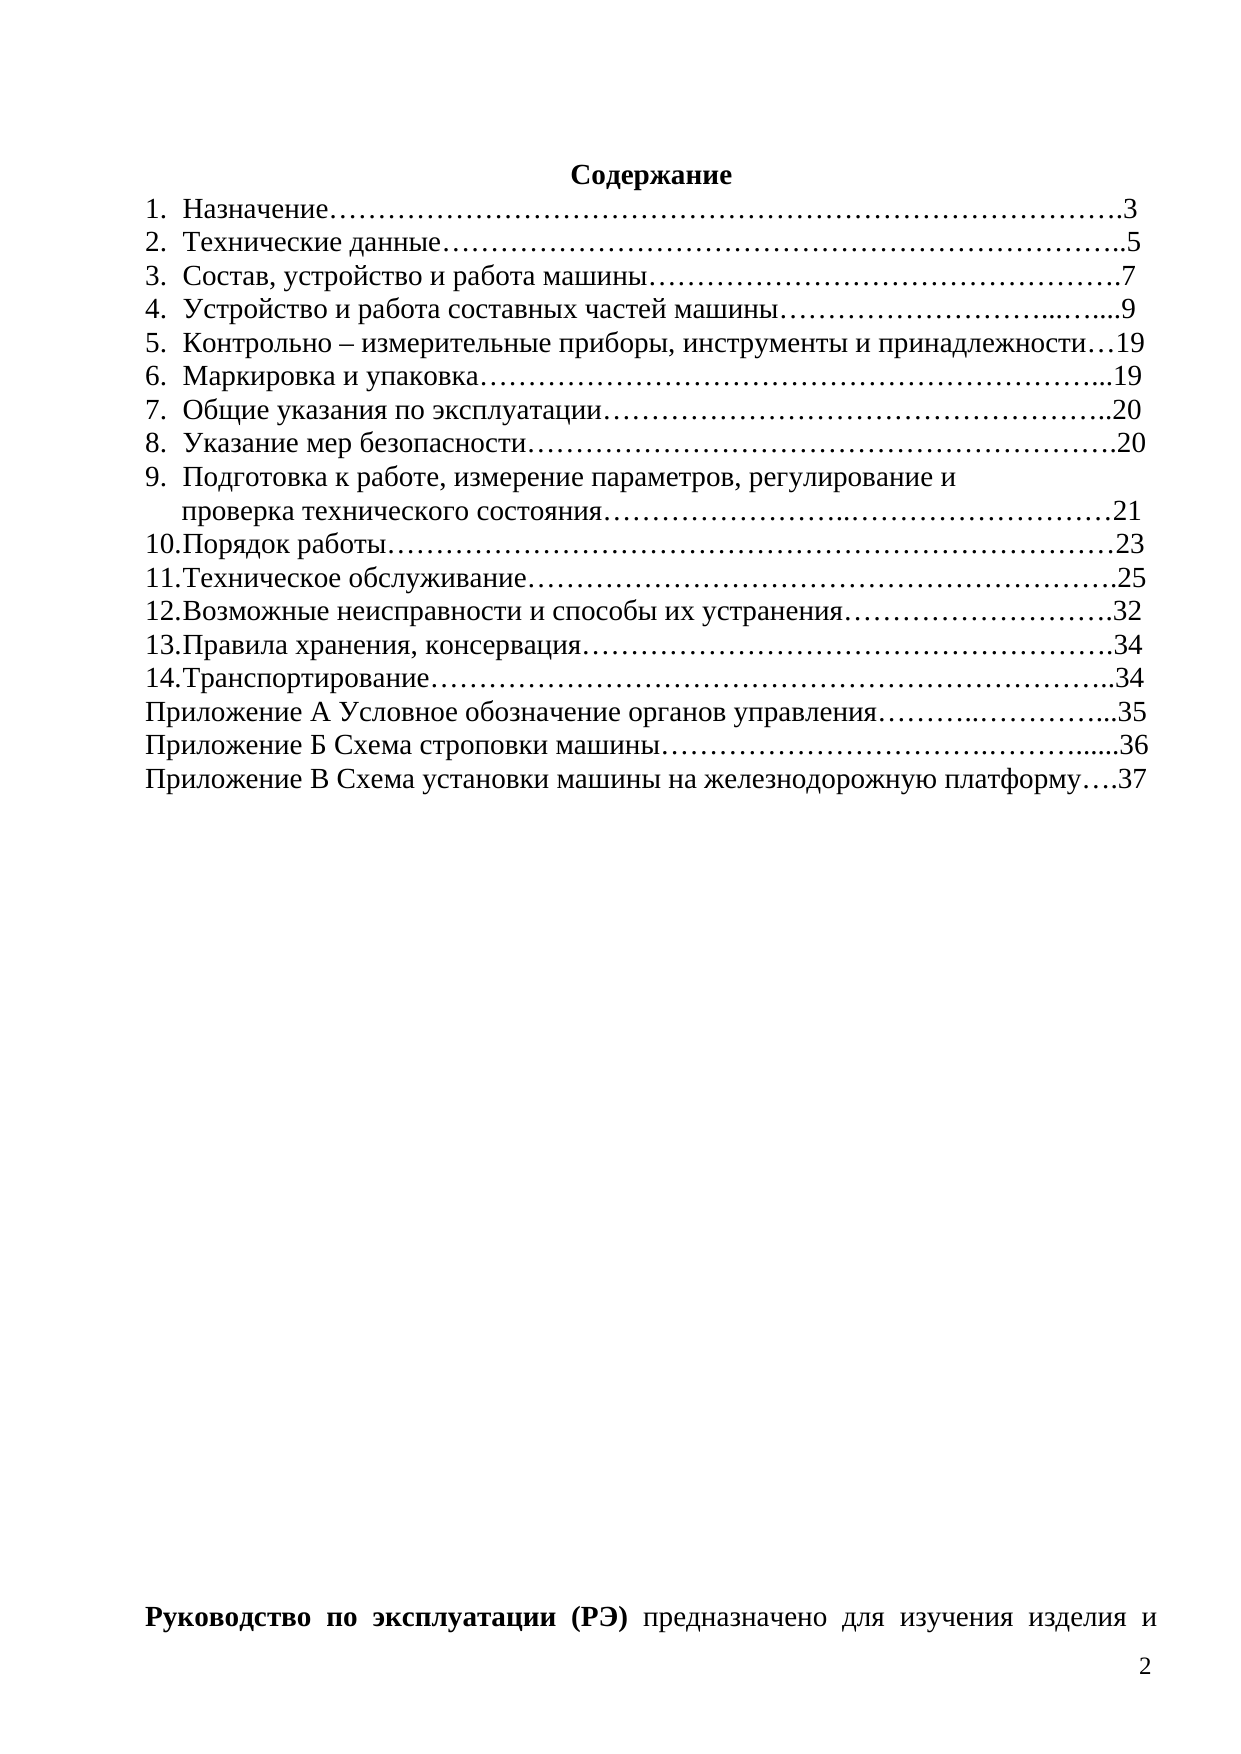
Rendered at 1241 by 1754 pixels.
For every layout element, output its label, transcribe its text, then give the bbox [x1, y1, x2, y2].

list Указание мер безопасности…………………………………………………….20 [145, 426, 1157, 459]
list Назначение……………………………………………………………………….3 [145, 191, 1157, 224]
list Порядок работы…………………………………………………………………23 [145, 526, 1157, 560]
list Возможные неисправности и способы их устранения……………………….32 [145, 593, 1157, 627]
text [90, 1599, 1157, 1633]
list Подготовка к работе, измерение параметров, регулирование и [145, 459, 1157, 493]
text Приложение В Схема установки машины на железнодорожную платформу….37 [89, 761, 1157, 794]
list Транспортирование……………………………………………………………..34 [145, 660, 1157, 694]
list Контрольно – измерительные приборы, инструменты и принадлежности…19 [145, 325, 1157, 358]
text Приложение Б Схема строповки машины…………………………….………......36 [89, 727, 1157, 761]
text Приложение А Условное обозначение органов управления………..…………...35 [145, 694, 1157, 727]
text Содержание [89, 157, 1157, 191]
list Маркировка и упаковка………………………………………………………...19 [145, 358, 1157, 392]
list Технические данные……………………………………………………………..5 [145, 224, 1157, 258]
list Общие указания по эксплуатации……………………………………………..20 [145, 392, 1157, 426]
text проверка технического состояния……………………..………………………21 [145, 493, 1157, 526]
list Состав, устройство и работа машины………………………………………….7 [145, 258, 1157, 291]
list Устройство и работа составных частей машины………………………...…....9 [145, 291, 1157, 325]
list Правила хранения, консервация……………………………………………….34 [145, 627, 1157, 660]
list Техническое обслуживание…………………………………………………….25 [145, 560, 1157, 593]
